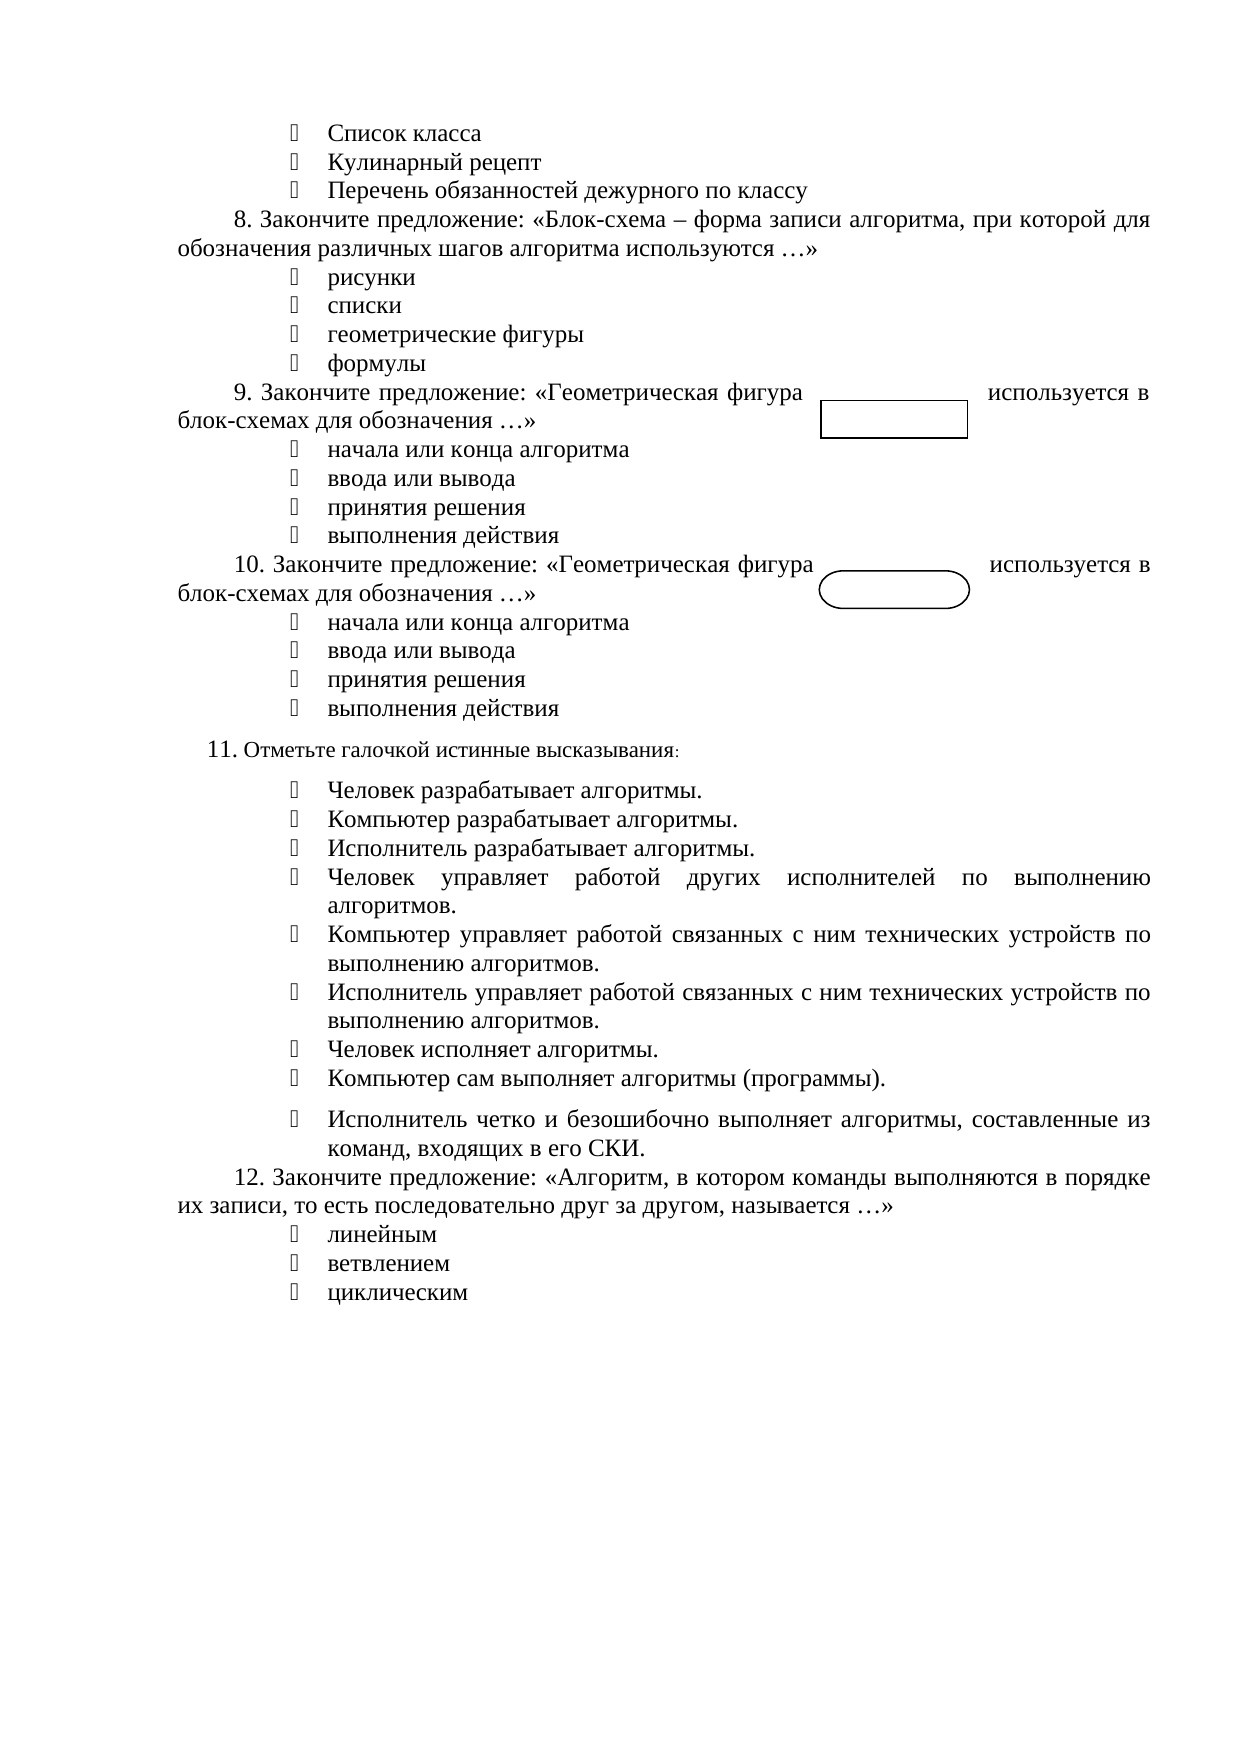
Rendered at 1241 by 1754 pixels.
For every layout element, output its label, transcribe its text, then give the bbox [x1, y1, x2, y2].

list геометрические фигуры [290, 319, 1152, 348]
list списки [290, 291, 1152, 319]
list Перечень обязанностей дежурного по классу [290, 176, 1152, 204]
text 12. Закончите предложение: «Алгоритм, в котором команды выполняются в порядке их записи, то есть последовательно друг за другом, называется …» [177, 1162, 1152, 1219]
list линейным [290, 1219, 1152, 1248]
list принятия решения [290, 492, 1152, 521]
text 9. Закончите предложение: «Геометрическая фигура используется в блок-схемах для обозначения …» [177, 377, 1152, 434]
list Список класса [290, 118, 1152, 147]
list ввода или вывода [290, 636, 1152, 664]
text 10. Закончите предложение: «Геометрическая фигура используется в блок-схемах для обозначения …» [177, 549, 1152, 607]
list выполнения действия [290, 521, 1152, 549]
list ввода или вывода [290, 463, 1152, 492]
list Исполнитель управляет работой связанных с ним технических устройств по выполнению алгоритмов. [290, 977, 1152, 1034]
list рисунки [290, 262, 1152, 291]
list Исполнитель четко и безошибочно выполняет алгоритмы, составленные из команд, входящих в его СКИ. [290, 1104, 1152, 1162]
list выполнения действия [290, 693, 1152, 722]
list Компьютер сам выполняет алгоритмы (программы). [290, 1063, 1152, 1092]
text 11. Отметьте галочкой истинные высказывания: [207, 734, 1152, 763]
list Компьютер управляет работой связанных с ним технических устройств по выполнению алгоритмов. [290, 919, 1152, 977]
list Компьютер разрабатывает алгоритмы. [290, 804, 1152, 833]
list Исполнитель разрабатывает алгоритмы. [290, 833, 1152, 862]
list формулы [290, 348, 1152, 377]
list начала или конца алгоритма [290, 607, 1152, 636]
list циклическим [290, 1277, 1152, 1306]
list Кулинарный рецепт [290, 147, 1152, 176]
list начала или конца алгоритма [290, 434, 1152, 463]
text 8. Закончите предложение: «Блок-схема – форма записи алгоритма, при которой для обозначения различных шагов алгоритма используются …» [177, 204, 1152, 262]
list Человек управляет работой других исполнителей по выполнению алгоритмов. [290, 862, 1152, 919]
list Человек исполняет алгоритмы. [290, 1034, 1152, 1063]
list ветвлением [290, 1248, 1152, 1277]
list принятия решения [290, 664, 1152, 693]
list Человек разрабатывает алгоритмы. [290, 776, 1152, 804]
